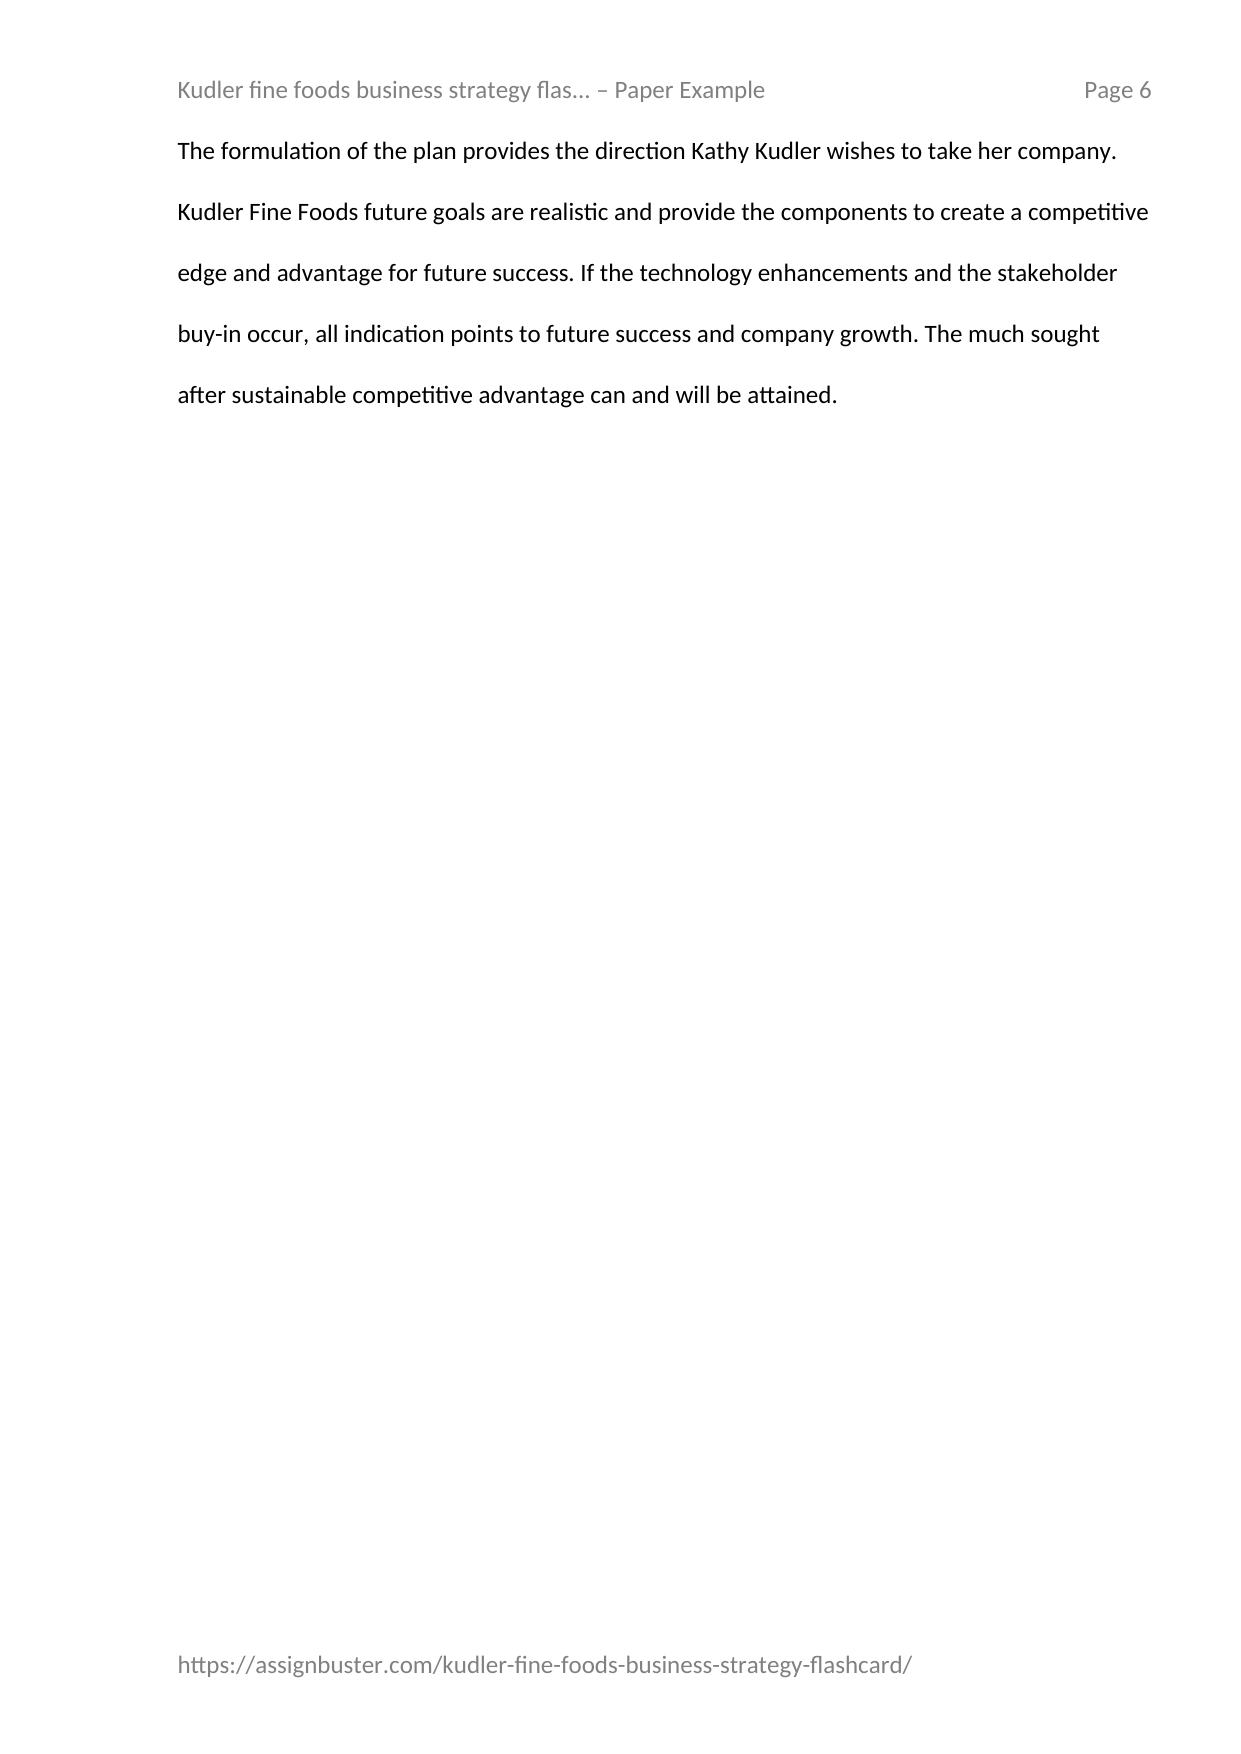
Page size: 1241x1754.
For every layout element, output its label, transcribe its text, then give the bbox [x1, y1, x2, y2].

text The formulation of the plan provides the direction Kathy Kudler wishes to take her company. Kudler Fine Foods future goals are realistic and provide the components to create a competitive edge and advantage for future success. If the technology enhancements and the stakeholder buy-in occur, all indication points to future success and company growth. The much sought after sustainable competitive advantage can and will be attained. [177, 135, 1152, 409]
